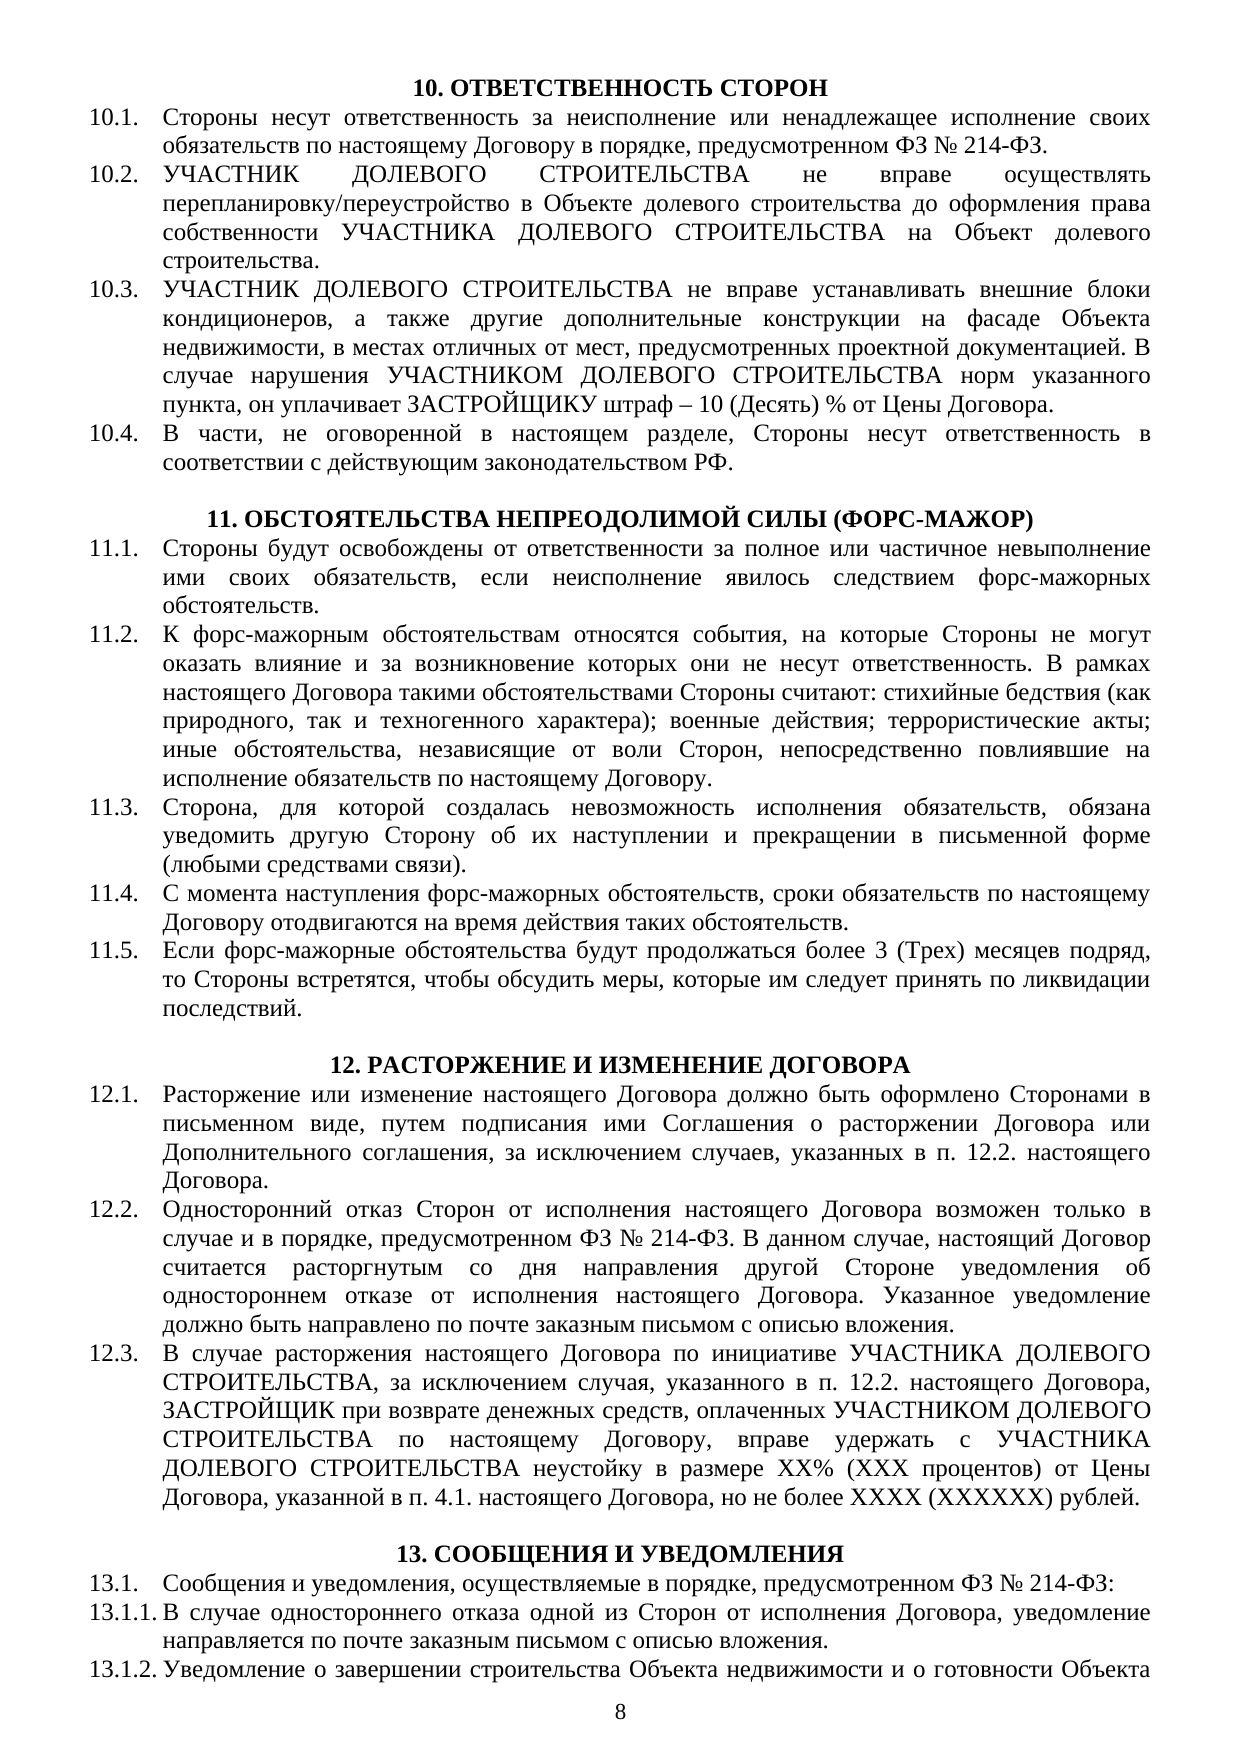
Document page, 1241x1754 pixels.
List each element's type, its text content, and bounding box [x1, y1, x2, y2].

list ОТВЕТСТВЕННОСТЬ СТОРОН [89, 73, 1152, 102]
list Сообщения и уведомления, осуществляемые в порядке, предусмотренном ФЗ № 214-ФЗ: [89, 1568, 1152, 1597]
list РАСТОРЖЕНИЕ И ИЗМЕНЕНИЕ ДОГОВОРА [89, 1051, 1152, 1079]
list В случае одностороннего отказа одной из Сторон от исполнения Договора, уведомление направляется по почте заказным письмом с описью вложения. [89, 1597, 1152, 1654]
list Односторонний отказ Сторон от исполнения настоящего Договора возможен только в случае и в порядке, предусмотренном ФЗ № 214-ФЗ. В данном случае, настоящий Договор считается расторгнутым со дня направления другой Стороне уведомления об одностороннем отказе от исполнения настоящего Договора. Указанное уведомление должно быть направлено по почте заказным письмом с описью вложения. [89, 1194, 1152, 1338]
list УЧАСТНИК ДОЛЕВОГО СТРОИТЕЛЬСТВА не вправе устанавливать внешние блоки кондиционеров, а также другие дополнительные конструкции на фасаде Объекта недвижимости, в местах отличных от мест, предусмотренных проектной документацией. В случае нарушения УЧАСТНИКОМ ДОЛЕВОГО СТРОИТЕЛЬСТВА норм указанного пункта, он уплачивает ЗАСТРОЙЩИКУ штраф – 10 (Десять) % от Цены Договора. [89, 274, 1152, 418]
list Расторжение или изменение настоящего Договора должно быть оформлено Сторонами в письменном виде, путем подписания ими Соглашения о расторжении Договора или Дополнительного соглашения, за исключением случаев, указанных в п. 12.2. настоящего Договора. [89, 1079, 1152, 1194]
list К форс-мажорным обстоятельствам относятся события, на которые Стороны не могут оказать влияние и за возникновение которых они не несут ответственность. В рамках настоящего Договора такими обстоятельствами Стороны считают: стихийные бедствия (как природного, так и техногенного характера); военные действия; террористические акты; иные обстоятельства, независящие от воли Сторон, непосредственно повлиявшие на исполнение обязательств по настоящему Договору. [89, 619, 1152, 792]
list Стороны несут ответственность за неисполнение или ненадлежащее исполнение своих обязательств по настоящему Договору в порядке, предусмотренном ФЗ № 214-ФЗ. [89, 102, 1152, 159]
list Сторона, для которой создалась невозможность исполнения обязательств, обязана уведомить другую Сторону об их наступлении и прекращении в письменной форме (любыми средствами связи). [89, 792, 1152, 878]
list ОБСТОЯТЕЛЬСТВА НЕПРЕОДОЛИМОЙ СИЛЫ (ФОРС-МАЖОР) [89, 504, 1152, 533]
list В части, не оговоренной в настоящем разделе, Стороны несут ответственность в соответствии с действующим законодательством РФ. [89, 418, 1152, 476]
list С момента наступления форс-мажорных обстоятельств, сроки обязательств по настоящему Договору отодвигаются на время действия таких обстоятельств. [89, 878, 1152, 936]
list Если форс-мажорные обстоятельства будут продолжаться более 3 (Трех) месяцев подряд, то Стороны встретятся, чтобы обсудить меры, которые им следует принять по ликвидации последствий. [89, 936, 1152, 1022]
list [89, 1654, 1152, 1683]
list В случае расторжения настоящего Договора по инициативе УЧАСТНИКА ДОЛЕВОГО СТРОИТЕЛЬСТВА, за исключением случая, указанного в п. 12.2. настоящего Договора, ЗАСТРОЙЩИК при возврате денежных средств, оплаченных УЧАСТНИКОМ ДОЛЕВОГО СТРОИТЕЛЬСТВА по настоящему Договору, вправе удержать с УЧАСТНИКА ДОЛЕВОГО СТРОИТЕЛЬСТВА неустойку в размере ХХ% (ХХХ процентов) от Цены Договора, указанной в п. 4.1. настоящего Договора, но не более ХХХХ (ХХХХХХ) рублей. [89, 1338, 1152, 1511]
list СООБЩЕНИЯ И УВЕДОМЛЕНИЯ [89, 1539, 1152, 1568]
list Стороны будут освобождены от ответственности за полное или частичное невыполнение ими своих обязательств, если неисполнение явилось следствием форс-мажорных обстоятельств. [89, 533, 1152, 619]
list УЧАСТНИК ДОЛЕВОГО СТРОИТЕЛЬСТВА не вправе осуществлять перепланировку/переустройство в Объекте долевого строительства до оформления права собственности УЧАСТНИКА ДОЛЕВОГО СТРОИТЕЛЬСТВА на Объект долевого строительства. [89, 159, 1152, 274]
